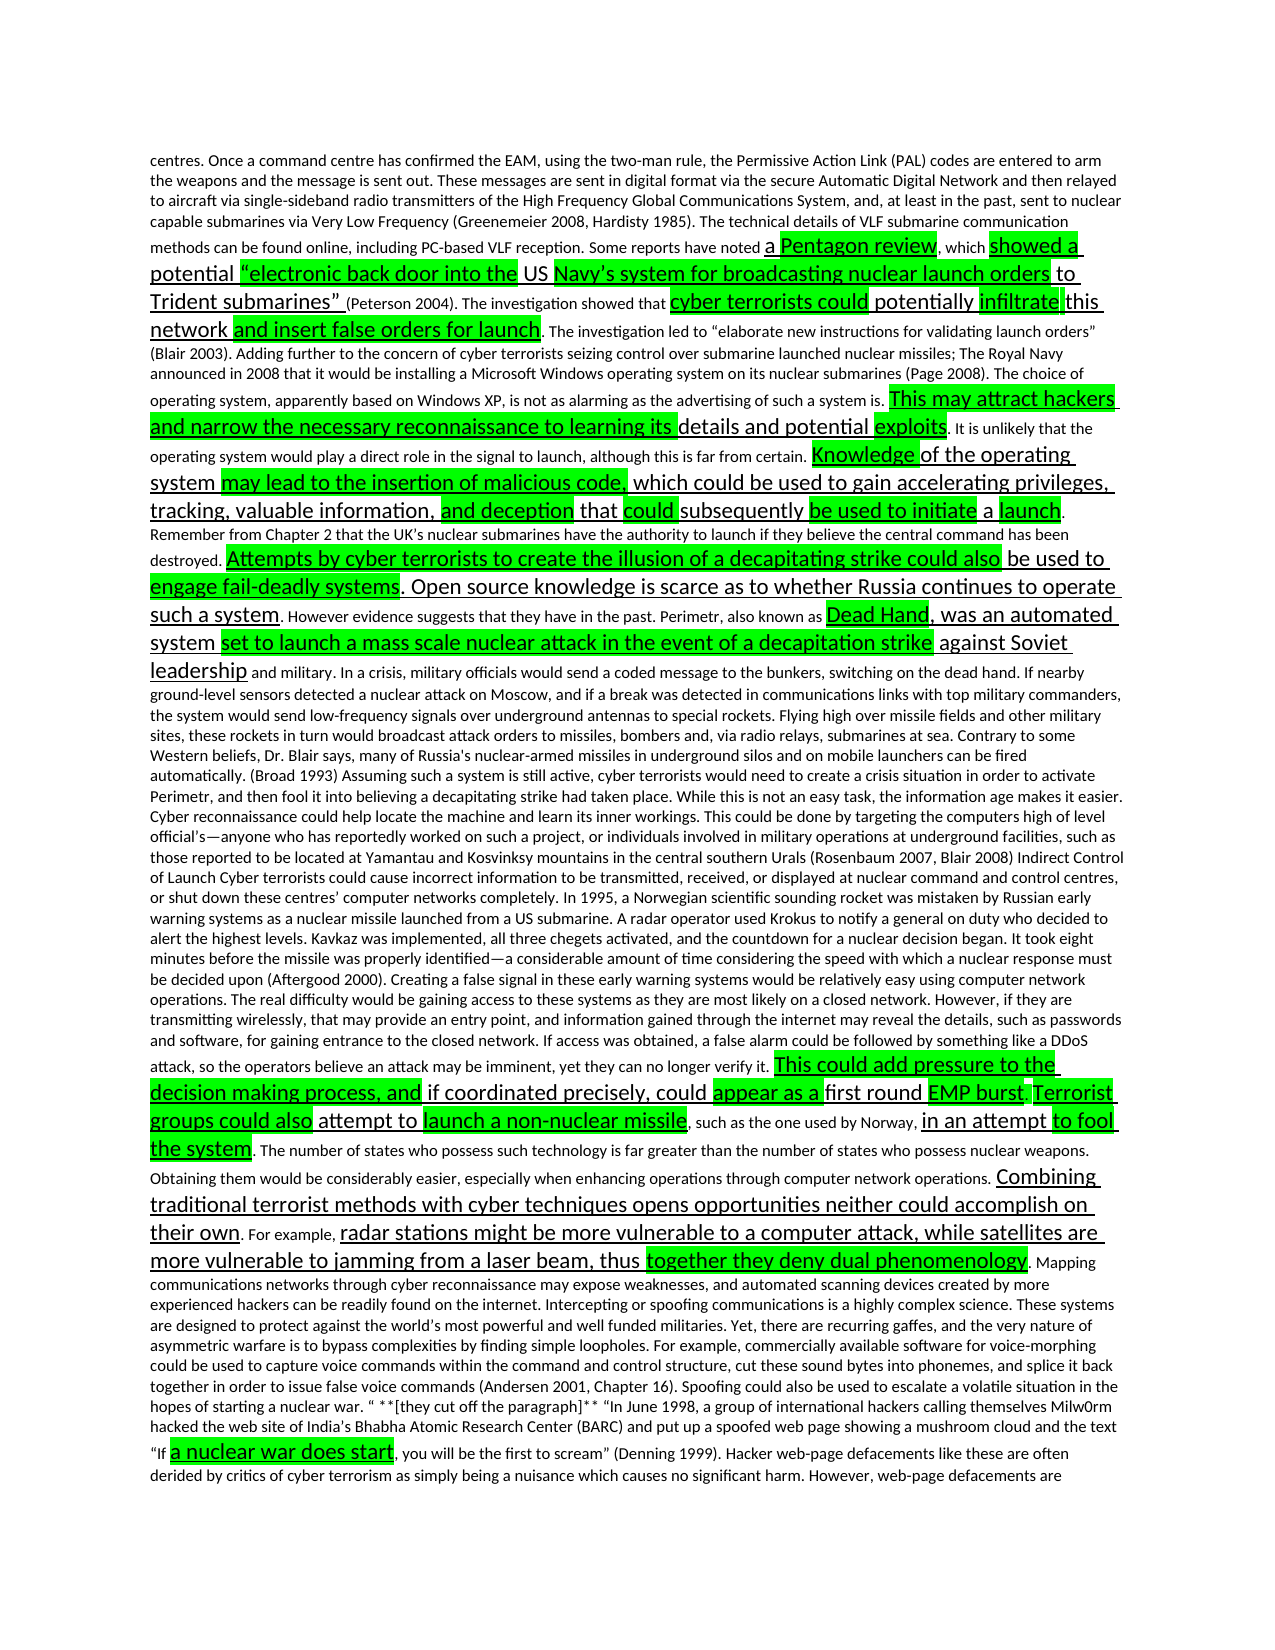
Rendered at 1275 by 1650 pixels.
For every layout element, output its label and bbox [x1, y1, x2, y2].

text [150, 150, 1125, 1485]
